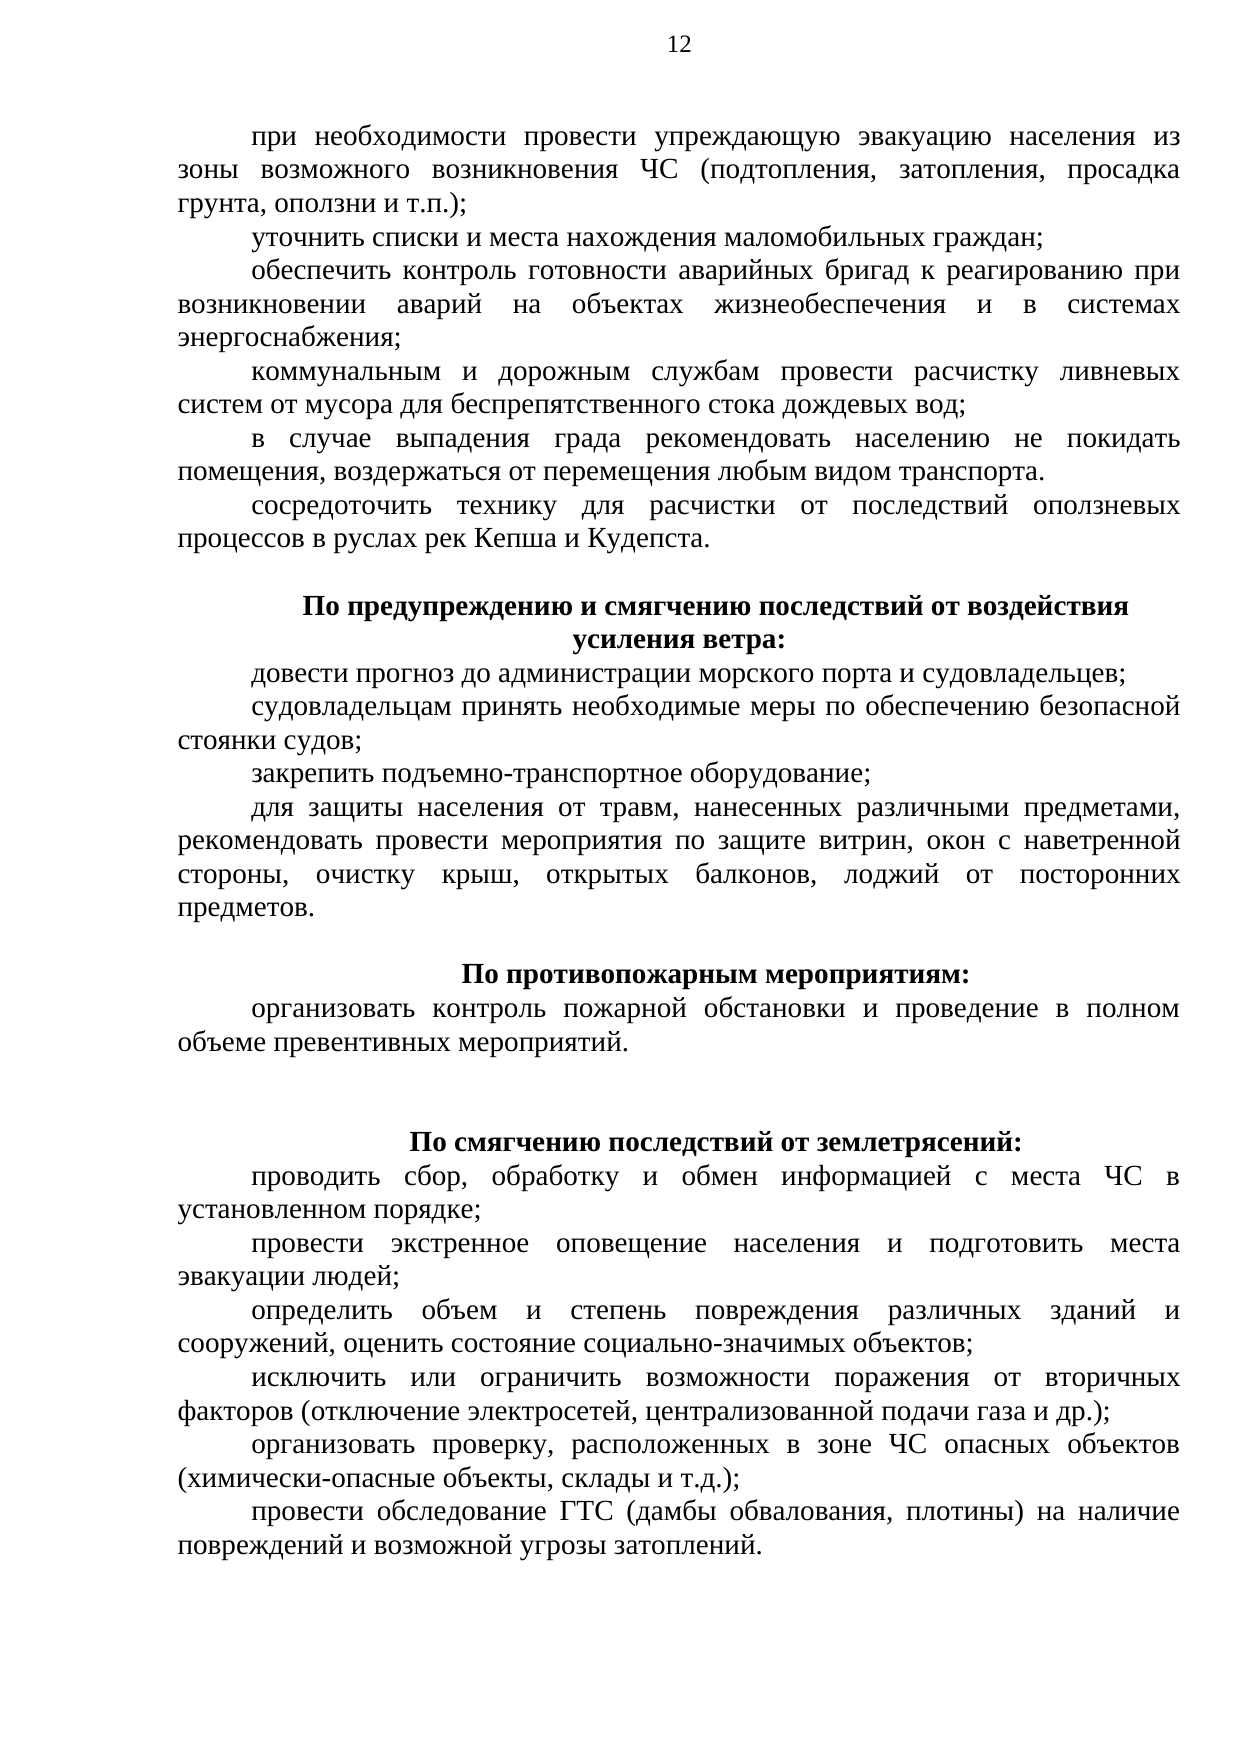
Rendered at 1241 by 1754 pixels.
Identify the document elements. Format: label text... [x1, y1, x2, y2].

text проводить сбор, обработку и обмен информацией с места ЧС в установленном порядке; [177, 1158, 1181, 1225]
text организовать контроль пожарной обстановки и проведение в полном объеме превентивных мероприятий. [177, 990, 1181, 1057]
text довести прогноз до администрации морского порта и судовладельцев; [177, 655, 1181, 688]
text закрепить подъемно-транспортное оборудование; [177, 755, 1181, 789]
text определить объем и степень повреждения различных зданий и сооружений, оценить состояние социально-значимых объектов; [177, 1292, 1181, 1359]
text сосредоточить технику для расчистки от последствий оползневых процессов в руслах рек Кепша и Кудепста. [177, 487, 1181, 554]
text коммунальным и дорожным службам провести расчистку ливневых систем от мусора для беспрепятственного стока дождевых вод; [177, 353, 1181, 420]
text По предупреждению и смягчению последствий от воздействия усиления ветра: [177, 588, 1181, 655]
text для защиты населения от травм, нанесенных различными предметами, рекомендовать провести мероприятия по защите витрин, окон с наветренной стороны, очистку крыш, открытых балконов, лоджий от посторонних предметов. [177, 789, 1181, 923]
text исключить или ограничить возможности поражения от вторичных факторов (отключение электросетей, централизованной подачи газа и др.); [177, 1359, 1181, 1426]
text По смягчению последствий от землетрясений: [177, 1124, 1181, 1158]
text в случае выпадения града рекомендовать населению не покидать помещения, воздержаться от перемещения любым видом транспорта. [177, 420, 1181, 487]
text По противопожарным мероприятиям: [177, 957, 1181, 990]
text судовладельцам принять необходимые меры по обеспечению безопасной стоянки судов; [177, 688, 1181, 755]
text уточнить списки и места нахождения маломобильных граждан; [177, 219, 1181, 252]
text провести обследование ГТС (дамбы обвалования, плотины) на наличие повреждений и возможной угрозы затоплений. [177, 1493, 1181, 1560]
text при необходимости провести упреждающую эвакуацию населения из зоны возможного возникновения ЧС (подтопления, затопления, просадка грунта, оползни и т.п.); [177, 118, 1181, 219]
text провести экстренное оповещение населения и подготовить места эвакуации людей; [177, 1225, 1181, 1292]
text обеспечить контроль готовности аварийных бригад к реагированию при возникновении аварий на объектах жизнеобеспечения и в системах энергоснабжения; [177, 252, 1181, 353]
text организовать проверку, расположенных в зоне ЧС опасных объектов (химически-опасные объекты, склады и т.д.); [177, 1426, 1181, 1493]
